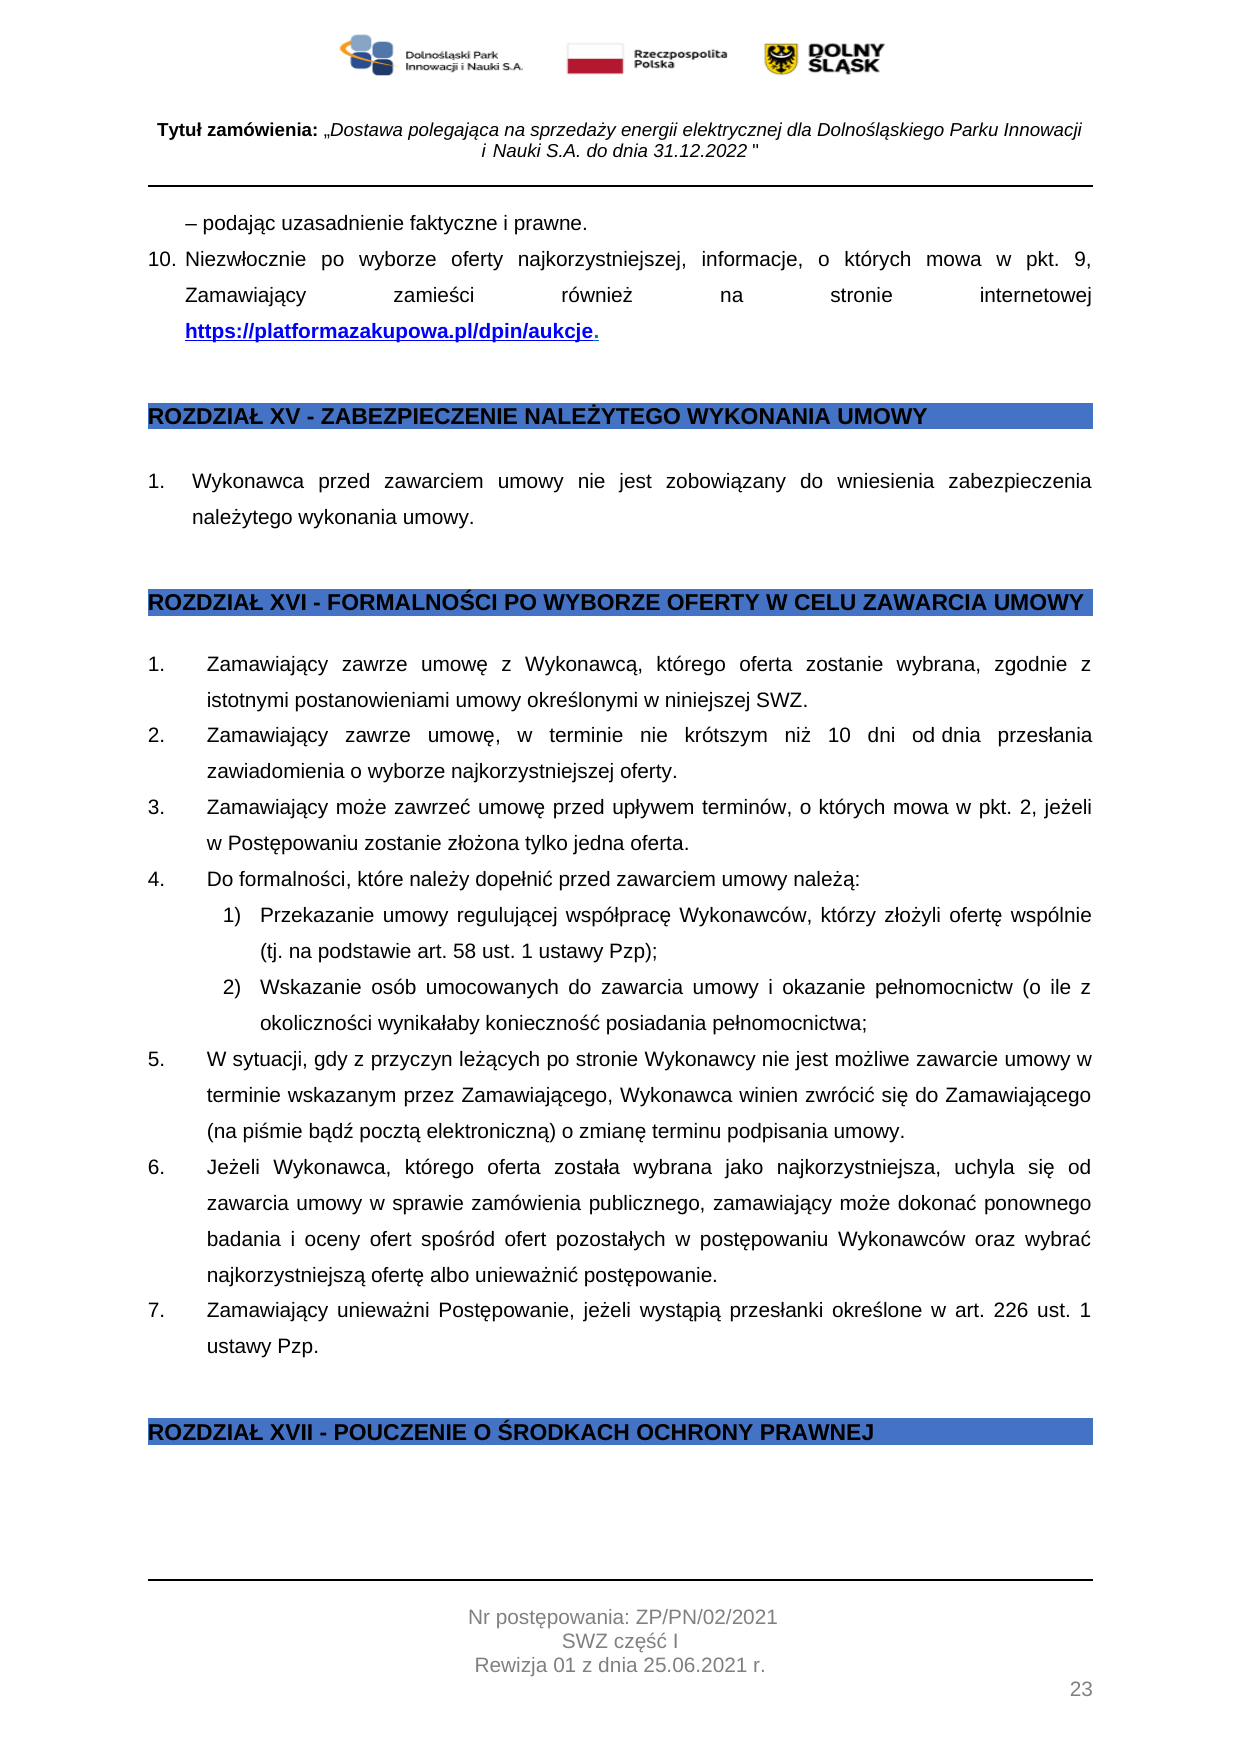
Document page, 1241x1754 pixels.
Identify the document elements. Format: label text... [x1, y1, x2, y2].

list Wskazanie osób umocowanych do zawarcia umowy i okazanie pełnomocnictw (o ile z okoliczności wynikałaby konieczność posiadania pełnomocnictwa; [223, 975, 1093, 1035]
list Zamawiający unieważni Postępowanie, jeżeli wystąpią przesłanki określone w art. 226 ust. 1 ustawy Pzp. [148, 1298, 1093, 1358]
list Jeżeli Wykonawca, którego oferta została wybrana jako najkorzystniejsza, uchyla się od zawarcia umowy w sprawie zamówienia publicznego, zamawiający może dokonać ponownego badania i oceny ofert spośród ofert pozostałych w postępowaniu Wykonawców oraz wybrać najkorzystniejszą ofertę albo unieważnić postępowanie. [148, 1154, 1093, 1286]
list Niezwłocznie po wyborze oferty najkorzystniejszej, informacje, o których mowa w pkt. 9, Zamawiający zamieści również na stronie internetowej https://platformazakupowa.pl/dpin/aukcje. [148, 247, 1093, 343]
list W sytuacji, gdy z przyczyn leżących po stronie Wykonawcy nie jest możliwe zawarcie umowy w terminie wskazanym przez Zamawiającego, Wykonawca winien zwrócić się do Zamawiającego (na piśmie bądź pocztą elektroniczną) o zmianę terminu podpisania umowy. [148, 1047, 1093, 1143]
list Wykonawca przed zawarciem umowy nie jest zobowiązany do wniesienia zabezpieczenia należytego wykonania umowy. [148, 469, 1093, 529]
list Do formalności, które należy dopełnić przed zawarciem umowy należą: [148, 867, 1093, 891]
list Zamawiający zawrze umowę, w terminie nie krótszym niż 10 dni od dnia przesłania zawiadomienia o wyborze najkorzystniejszej oferty. [148, 723, 1093, 783]
list Zamawiający zawrze umowę z Wykonawcą, którego oferta zostanie wybrana, zgodnie z istotnymi postanowieniami umowy określonymi w niniejszej SWZ. [148, 651, 1093, 711]
subtitle ROZDZIAŁ XVI - FORMALNOŚCI PO WYBORZE OFERTY W CELU ZAWARCIA UMOWY [148, 589, 1093, 616]
list Przekazanie umowy regulującej współpracę Wykonawców, którzy złożyli ofertę wspólnie (tj. na podstawie art. 58 ust. 1 ustawy Pzp); [223, 903, 1093, 963]
picture [295, 0, 930, 119]
subtitle ROZDZIAŁ XV - ZABEZPIECZENIE NALEŻYTEGO WYKONANIA UMOWY [148, 403, 1093, 429]
list Zamawiający może zawrzeć umowę przed upływem terminów, o których mowa w pkt. 2, jeżeli w Postępowaniu zostanie złożona tylko jedna oferta. [148, 795, 1093, 855]
subtitle ROZDZIAŁ XVII - POUCZENIE O ŚRODKACH OCHRONY PRAWNEJ [148, 1418, 1093, 1445]
text – podając uzasadnienie faktyczne i prawne. [185, 211, 1093, 235]
